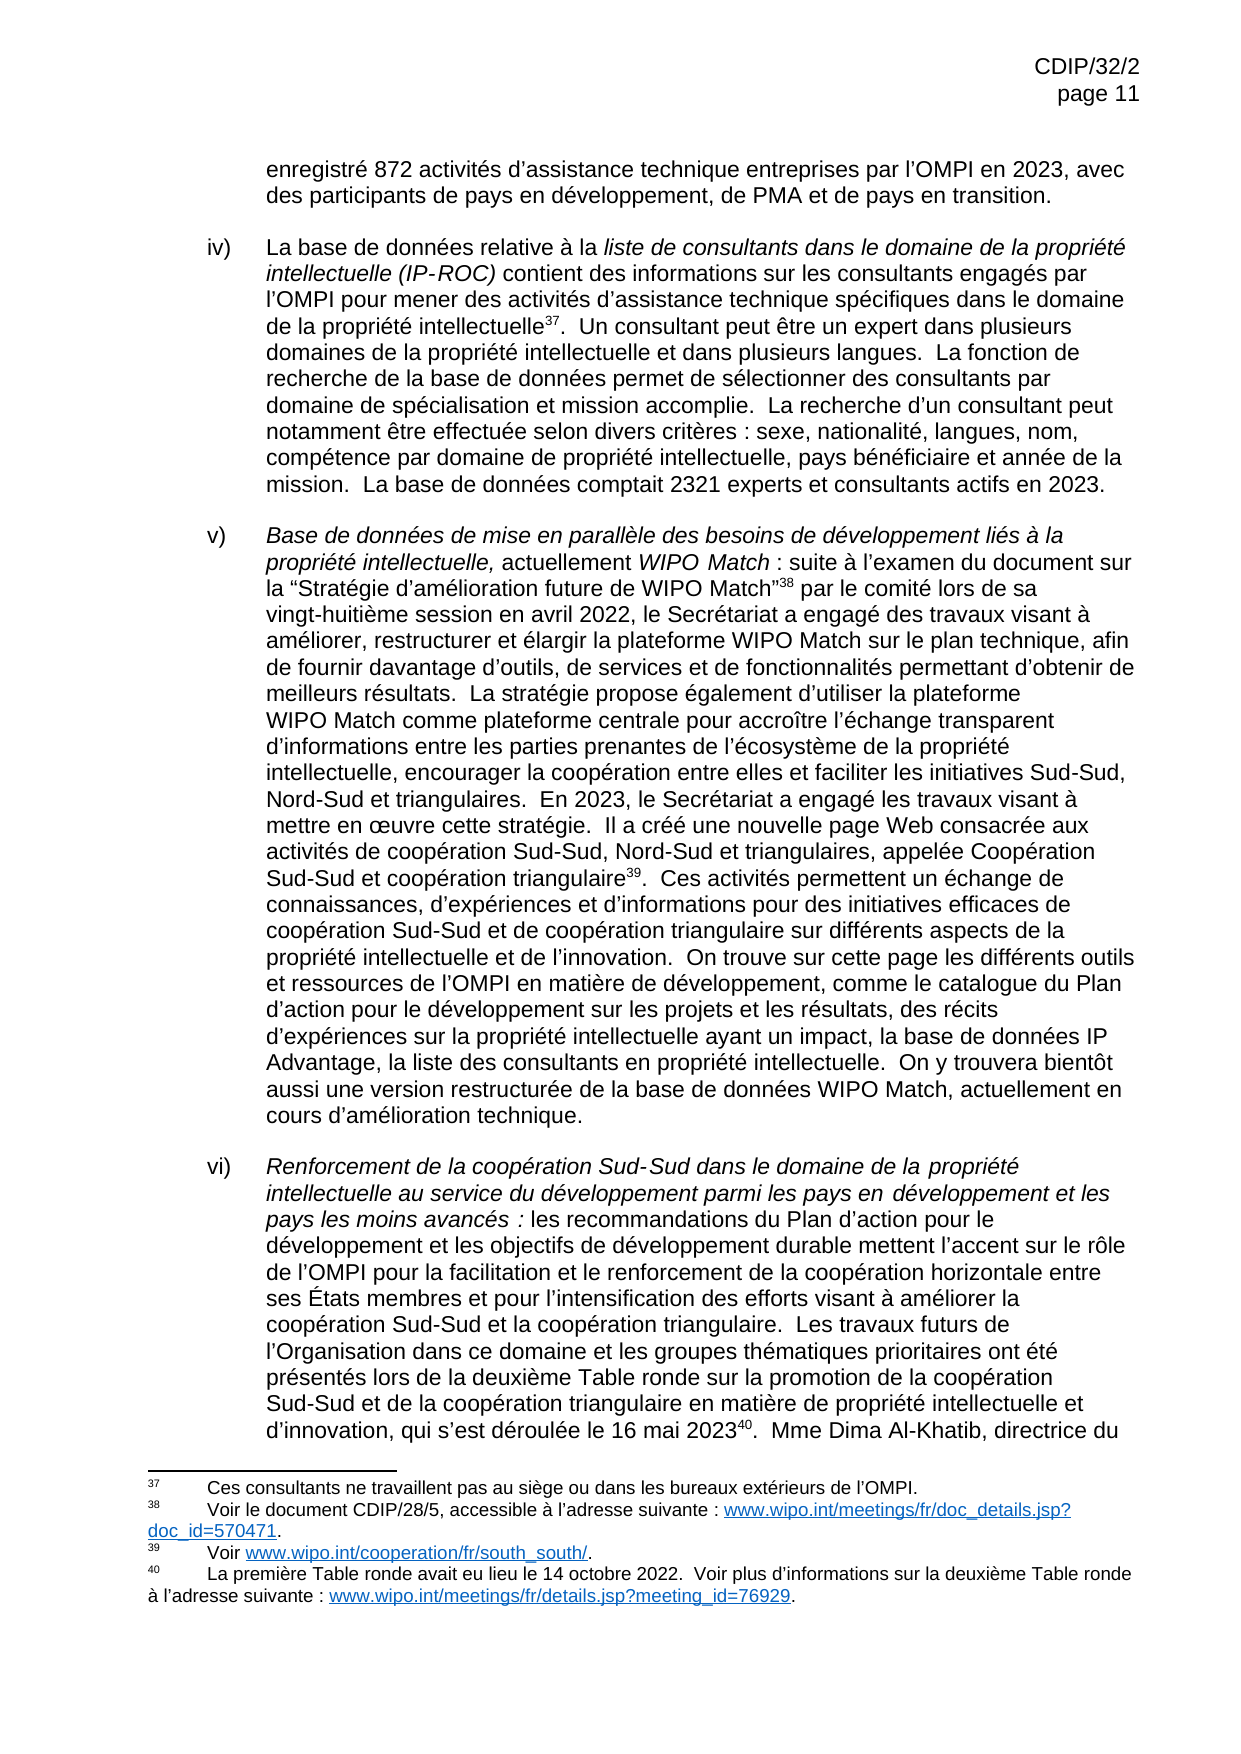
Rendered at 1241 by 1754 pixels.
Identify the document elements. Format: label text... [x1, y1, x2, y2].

list Base de données de mise en parallèle des besoins de développement liés à la propriété intellectuelle, actuellement WIPO Match : suite à l’examen du document sur la “Stratégie d’amélioration future de WIPO Match” par le comité lors de sa vingt-huitième session en avril 2022, le Secrétariat a engagé des travaux visant à améliorer, restructurer et élargir la plateforme WIPO Match sur le plan technique, afin de fournir davantage d’outils, de services et de fonctionnalités permettant d’obtenir de meilleurs résultats. La stratégie propose également d’utiliser la plateforme WIPO Match comme plateforme centrale pour accroître l’échange transparent d’informations entre les parties prenantes de l’écosystème de la propriété intellectuelle, encourager la coopération entre elles et faciliter les initiatives Sud-Sud, Nord-Sud et triangulaires. En 2023, le Secrétariat a engagé les travaux visant à mettre en œuvre cette stratégie. Il a créé une nouvelle page Web consacrée aux activités de coopération Sud-Sud, Nord-Sud et triangulaires, appelée Coopération Sud-Sud et coopération triangulaire. Ces activités permettent un échange de connaissances, d’expériences et d’informations pour des initiatives efficaces de coopération Sud-Sud et de coopération triangulaire sur différents aspects de la propriété intellectuelle et de l’innovation. On trouve sur cette page les différents outils et ressources de l’OMPI en matière de développement, comme le catalogue du Plan d’action pour le développement sur les projets et les résultats, des récits d’expériences sur la propriété intellectuelle ayant un impact, la base de données IP Advantage, la liste des consultants en propriété intellectuelle. On y trouvera bientôt aussi une version restructurée de la base de données WIPO Match, actuellement en cours d’amélioration technique. [207, 522, 1140, 1128]
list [207, 1153, 1140, 1443]
list La base de données relative à la liste de consultants dans le domaine de la propriété intellectuelle (IP-ROC) contient des informations sur les consultants engagés par l’OMPI pour mener des activités d’assistance technique spécifiques dans le domaine de la propriété intellectuelle. Un consultant peut être un expert dans plusieurs domaines de la propriété intellectuelle et dans plusieurs langues. La fonction de recherche de la base de données permet de sélectionner des consultants par domaine de spécialisation et mission accomplie. La recherche d’un consultant peut notamment être effectuée selon divers critères : sexe, nationalité, langues, nom, compétence par domaine de propriété intellectuelle, pays bénéficiaire et année de la mission. La base de données comptait 2321 experts et consultants actifs en 2023. [207, 233, 1140, 497]
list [207, 156, 1140, 208]
